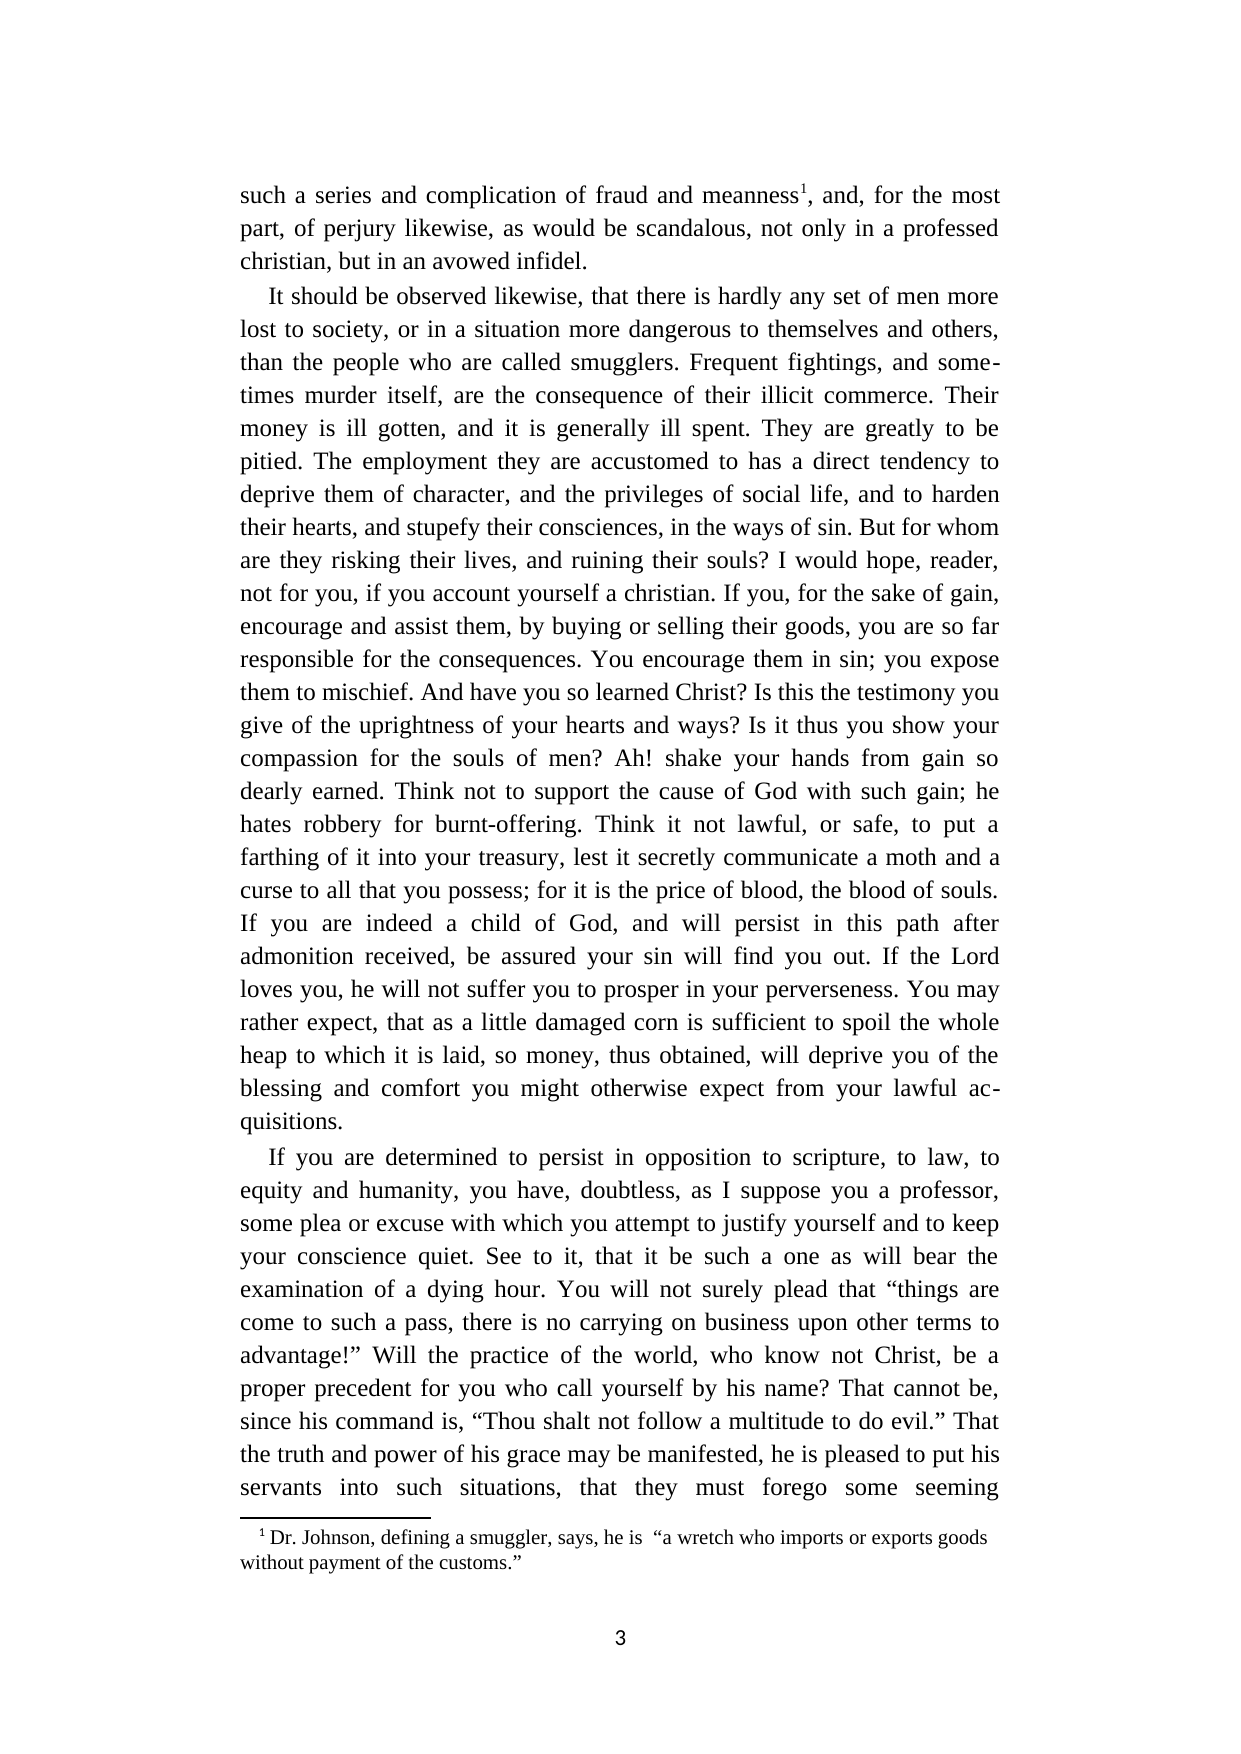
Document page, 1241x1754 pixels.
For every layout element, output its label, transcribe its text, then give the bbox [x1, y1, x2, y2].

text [240, 1142, 1000, 1501]
text It should be observed likewise, that there is hardly any set of men more lost to society, or in a situation more dangerous to themselves and others, than the people who are called smugglers. Frequent fightings, and sometimes murder itself, are the consequence of their illicit commerce. Their money is ill gotten, and it is generally ill spent. They are greatly to be pitied. The employment they are accustomed to has a direct tendency to deprive them of character, and the privileges of social life, and to harden their hearts, and stupefy their consciences, in the ways of sin. But for whom are they risking their lives, and ruining their souls? I would hope, reader, not for you, if you account yourself a christian. If you, for the sake of gain, encourage and assist them, by buying or selling their goods, you are so far responsible for the consequences. You encourage them in sin; you expose them to mischief. And have you so learned Christ? Is this the testimony you give of the uprightness of your hearts and ways? Is it thus you show your compassion for the souls of men? Ah! shake your hands from gain so dearly earned. Think not to support the cause of God with such gain; he hates robbery for burnt-offering. Think it not lawful, or safe, to put a farthing of it into your treasury, lest it secretly communicate a moth and a curse to all that you possess; for it is the price of blood, the blood of souls. If you are indeed a child of God, and will persist in this path after admonition received, be assured your sin will find you out. If the Lord loves you, he will not suffer you to prosper in your perverseness. You may rather expect, that as a little damaged corn is sufficient to spoil the whole heap to which it is laid, so money, thus obtained, will deprive you of the blessing and comfort you might otherwise expect from your lawful acquisitions. [240, 281, 1000, 1135]
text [240, 180, 1000, 275]
